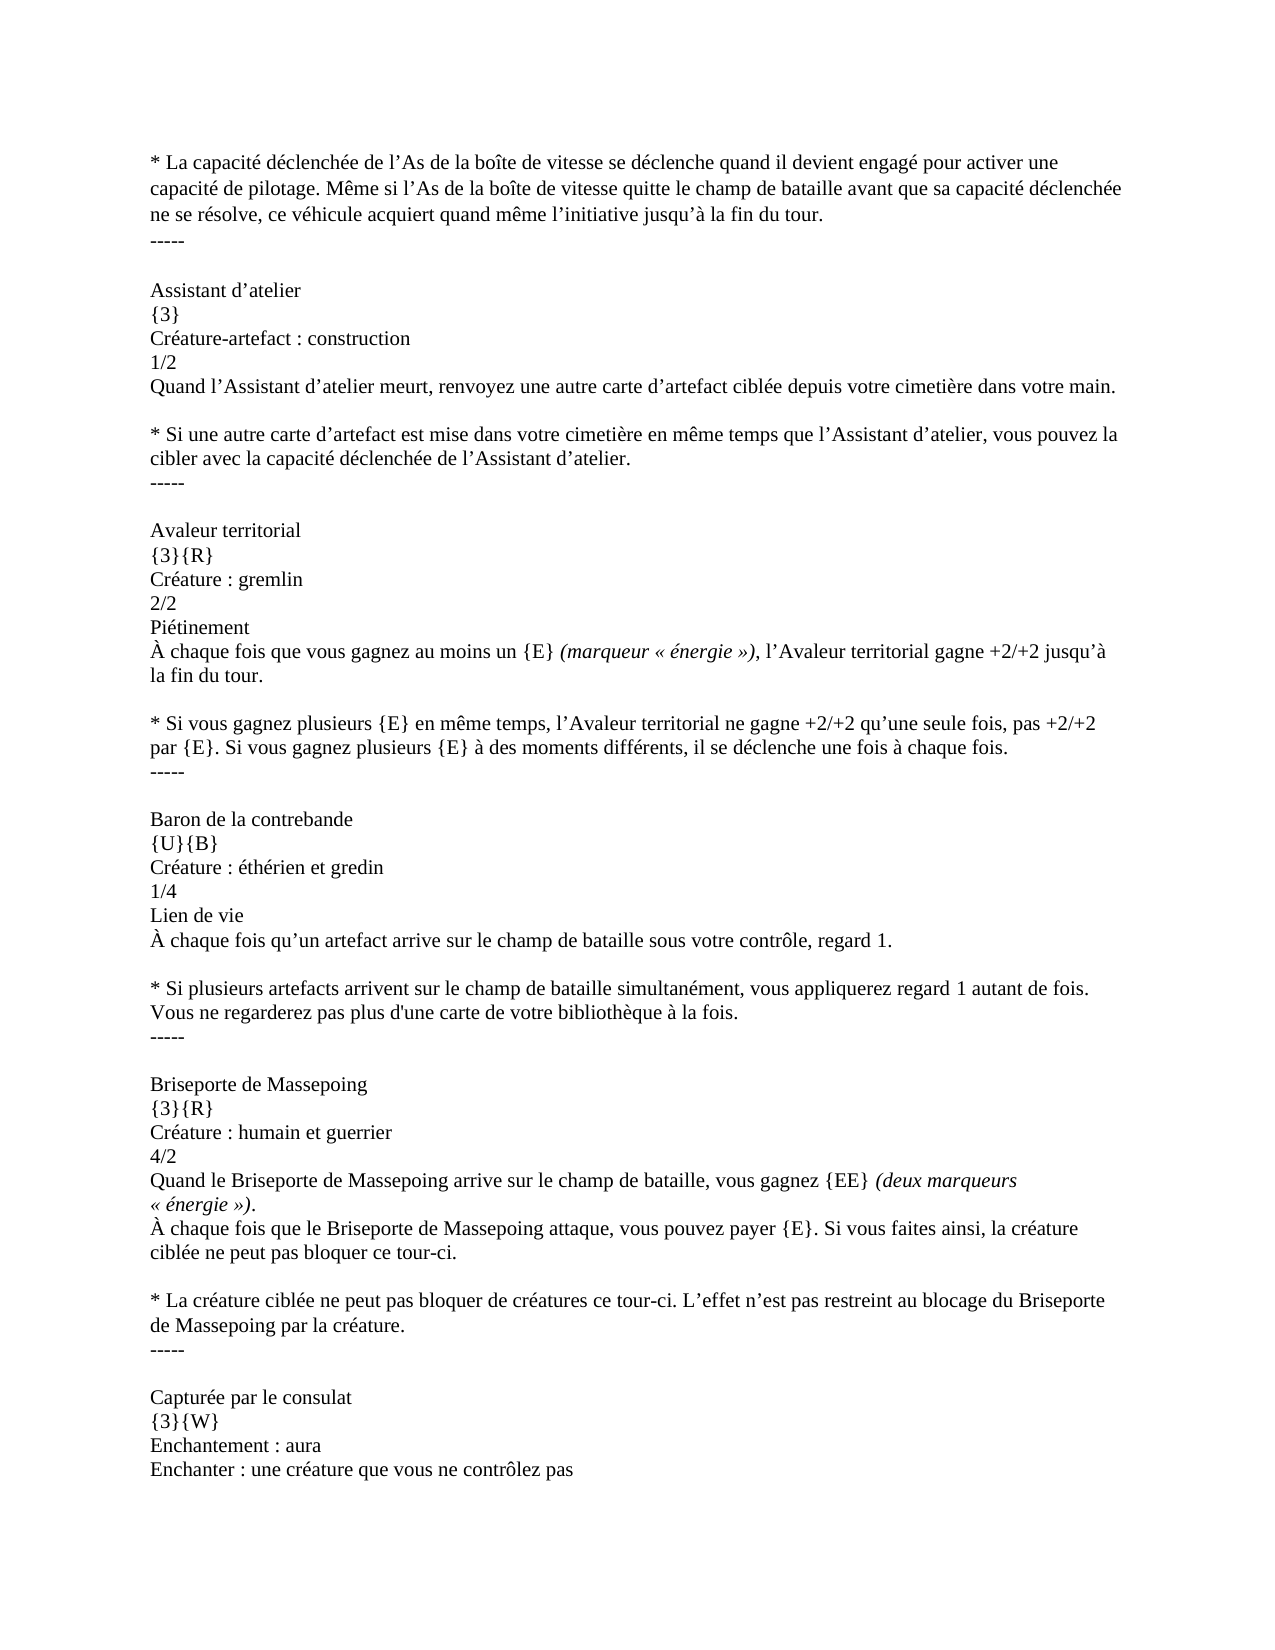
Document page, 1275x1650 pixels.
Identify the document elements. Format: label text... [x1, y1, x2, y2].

text ----- [150, 228, 1125, 252]
text * La créature ciblée ne peut pas bloquer de créatures ce tour-ci. L’effet n’est pas restreint au blocage du Briseporte de Massepoing par la créature. [150, 1288, 1125, 1337]
text Créature-artefact : construction [150, 326, 1125, 350]
text ----- [150, 1024, 1125, 1048]
text Avaleur territorial [150, 518, 1125, 542]
text Baron de la contrebande [150, 807, 1125, 831]
text Enchanter : une créature que vous ne contrôlez pas [150, 1457, 1125, 1481]
text Quand l’Assistant d’atelier meurt, renvoyez une autre carte d’artefact ciblée depuis votre cimetière dans votre main. [150, 374, 1125, 398]
text ----- [150, 1337, 1125, 1361]
text Briseporte de Massepoing [150, 1072, 1125, 1096]
text {3}{R} [150, 542, 1125, 567]
text Piétinement [150, 615, 1125, 639]
text * Si plusieurs artefacts arrivent sur le champ de bataille simultanément, vous appliquerez regard 1 autant de fois. Vous ne regarderez pas plus d'une carte de votre bibliothèque à la fois. [150, 976, 1125, 1024]
text 4/2 [150, 1144, 1125, 1168]
text À chaque fois qu’un artefact arrive sur le champ de bataille sous votre contrôle, regard 1. [150, 927, 1125, 952]
text Créature : humain et guerrier [150, 1120, 1125, 1144]
text * Si une autre carte d’artefact est mise dans votre cimetière en même temps que l’Assistant d’atelier, vous pouvez la cibler avec la capacité déclenchée de l’Assistant d’atelier. [150, 422, 1125, 470]
text {3}{R} [150, 1096, 1125, 1120]
text Enchantement : aura [150, 1433, 1125, 1457]
text {3} [150, 302, 1125, 326]
text Assistant d’atelier [150, 278, 1125, 302]
text Lien de vie [150, 903, 1125, 927]
text Quand le Briseporte de Massepoing arrive sur le champ de bataille, vous gagnez {EE} (deux marqueurs « énergie »). [150, 1168, 1125, 1216]
text Capturée par le consulat [150, 1385, 1125, 1409]
text ----- [150, 470, 1125, 494]
text Créature : gremlin [150, 567, 1125, 591]
text À chaque fois que le Briseporte de Massepoing attaque, vous pouvez payer {E}. Si vous faites ainsi, la créature ciblée ne peut pas bloquer ce tour-ci. [150, 1216, 1125, 1264]
text {3}{W} [150, 1409, 1125, 1433]
text {U}{B} [150, 831, 1125, 855]
text À chaque fois que vous gagnez au moins un {E} (marqueur « énergie »), l’Avaleur territorial gagne +2/+2 jusqu’à la fin du tour. [150, 639, 1125, 687]
text * Si vous gagnez plusieurs {E} en même temps, l’Avaleur territorial ne gagne +2/+2 qu’une seule fois, pas +2/+2 par {E}. Si vous gagnez plusieurs {E} à des moments différents, il se déclenche une fois à chaque fois. [150, 711, 1125, 759]
text ----- [150, 759, 1125, 783]
text 2/2 [150, 591, 1125, 615]
text * La capacité déclenchée de l’As de la boîte de vitesse se déclenche quand il devient engagé pour activer une capacité de pilotage. Même si l’As de la boîte de vitesse quitte le champ de bataille avant que sa capacité déclenchée ne se résolve, ce véhicule acquiert quand même l’initiative jusqu’à la fin du tour. [150, 150, 1125, 226]
text Créature : éthérien et gredin [150, 855, 1125, 879]
text 1/2 [150, 350, 1125, 374]
text 1/4 [150, 879, 1125, 903]
